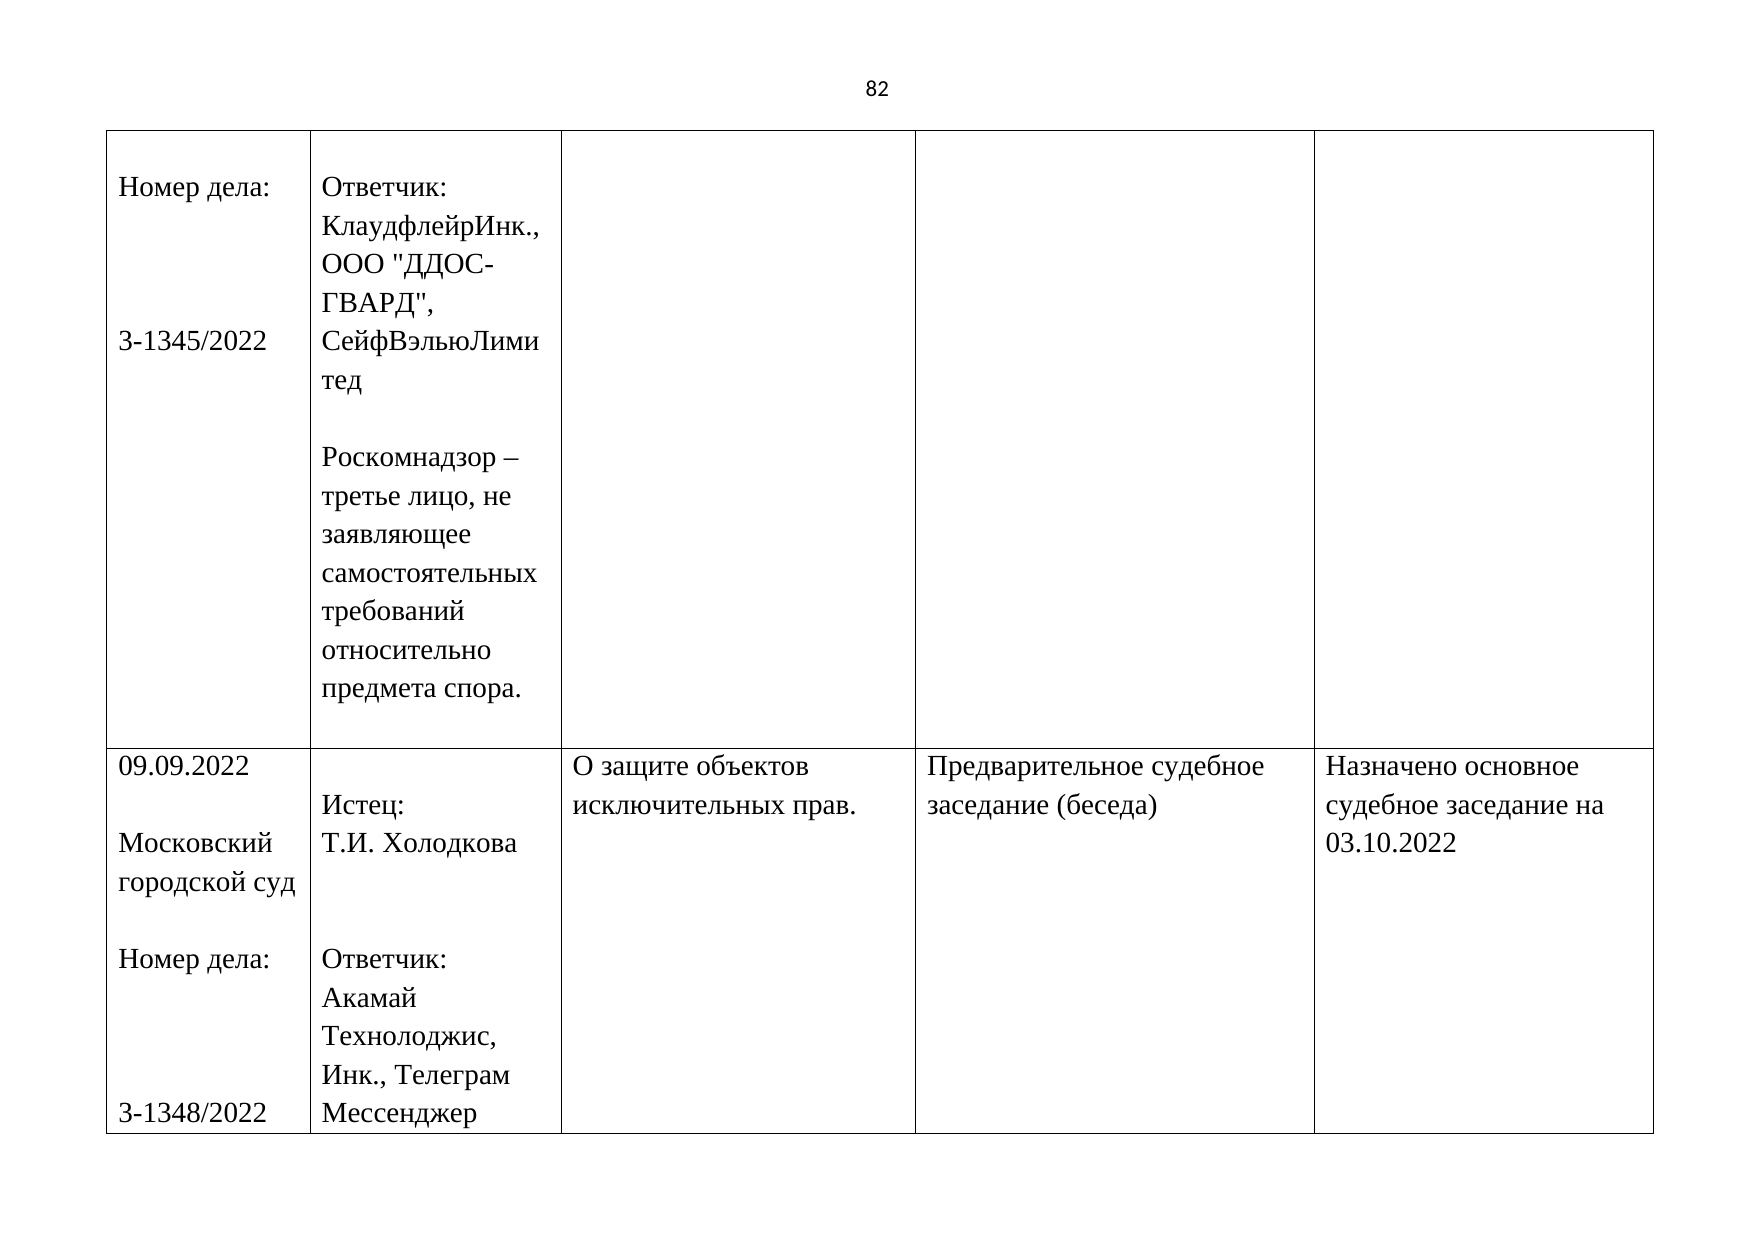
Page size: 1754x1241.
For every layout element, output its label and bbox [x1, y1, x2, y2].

table_cell [562, 749, 915, 1133]
table_cell [916, 131, 1314, 747]
table_cell [107, 749, 310, 1133]
table_cell [1315, 131, 1653, 747]
table_cell [916, 749, 1314, 1133]
table_cell [107, 131, 310, 747]
table_cell [1315, 749, 1653, 1133]
table_cell [311, 749, 561, 1133]
table_cell [311, 131, 561, 747]
table_cell [562, 131, 915, 747]
